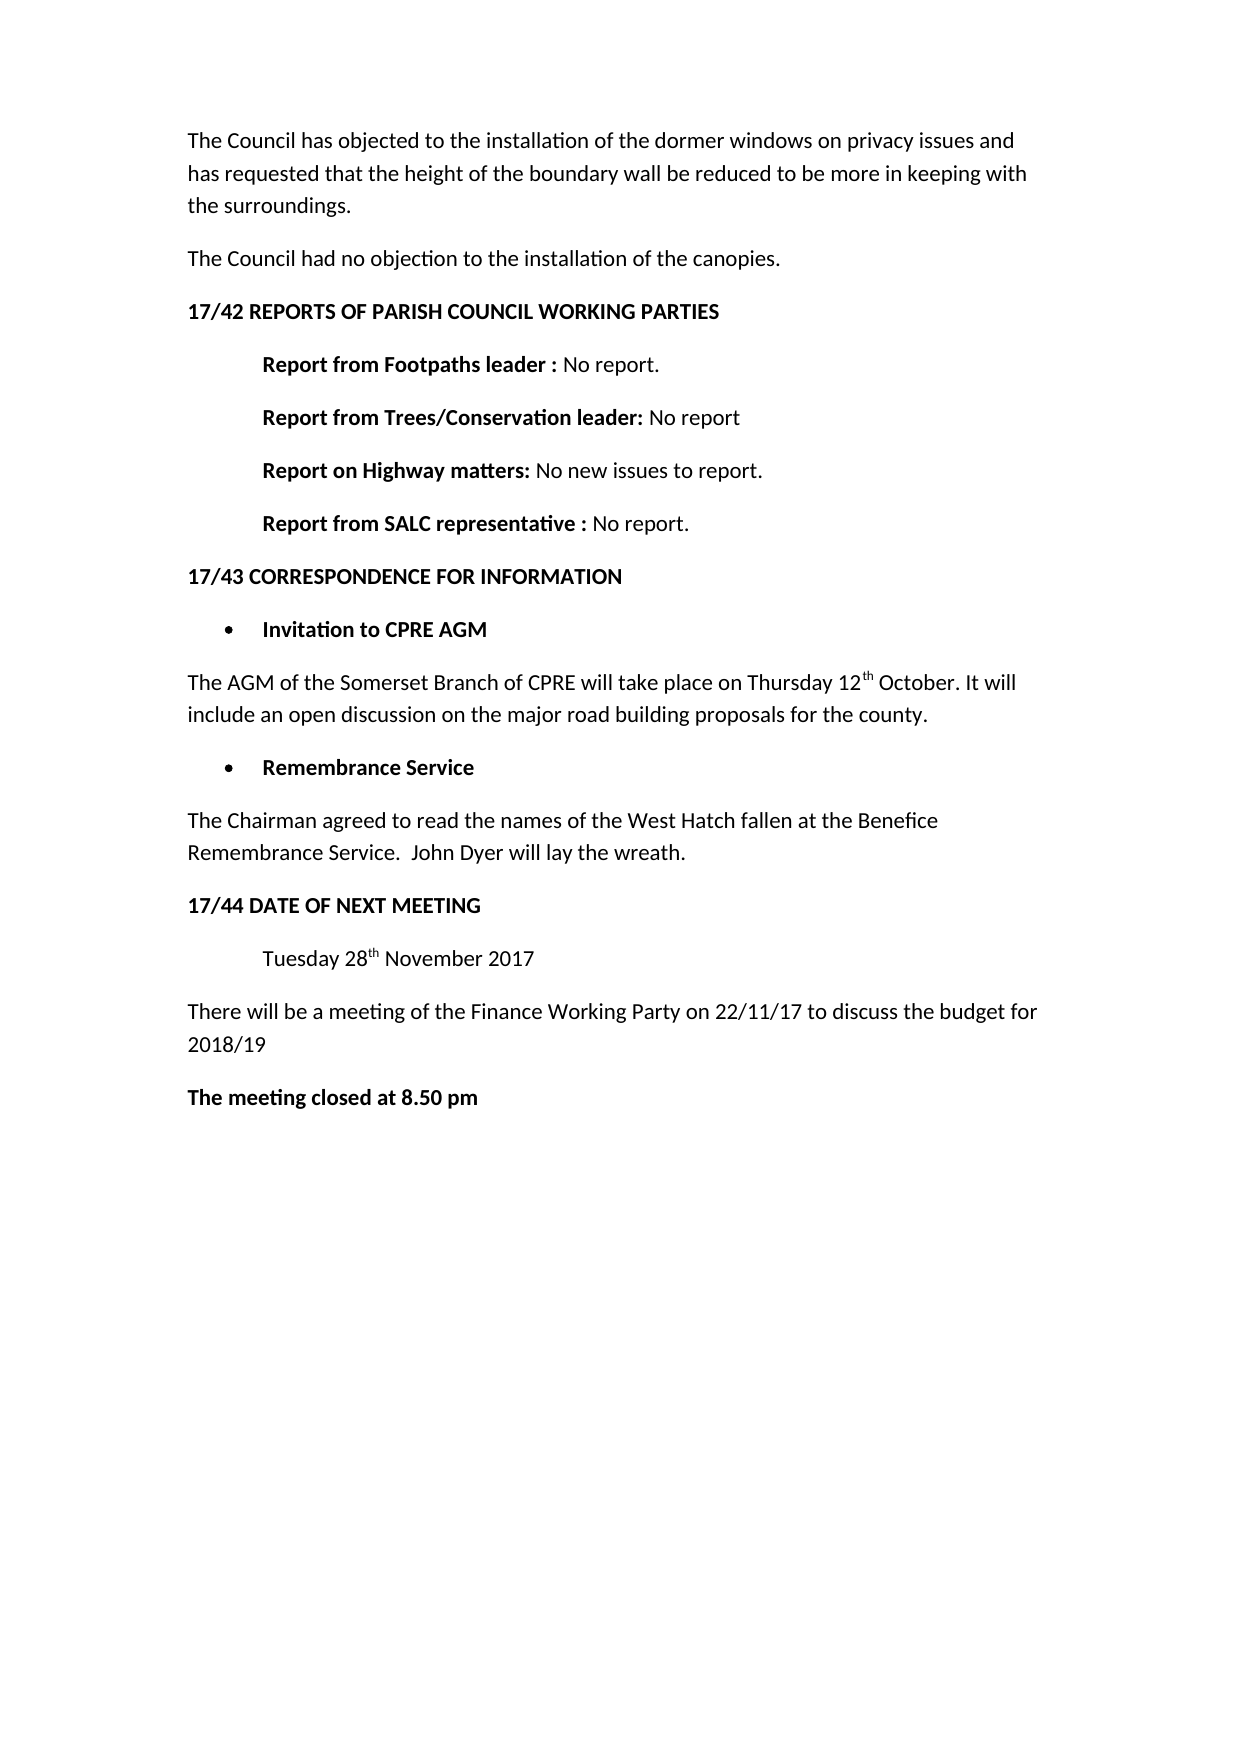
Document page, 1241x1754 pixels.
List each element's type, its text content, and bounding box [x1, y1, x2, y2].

text 17/42 REPORTS OF PARISH COUNCIL WORKING PARTIES [187, 297, 1053, 325]
text The Council has objected to the installation of the dormer windows on privacy issues and has requested that the height of the boundary wall be reduced to be more in keeping with the surroundings. [187, 126, 1053, 219]
text 17/44 DATE OF NEXT MEETING [187, 891, 1053, 919]
text There will be a meeting of the Finance Working Party on 22/11/17 to discuss the budget for 2018/19 [187, 997, 1053, 1058]
text 17/43 CORRESPONDENCE FOR INFORMATION [187, 562, 1053, 590]
text The meeting closed at 8.50 pm [187, 1083, 1053, 1111]
text The Council had no objection to the installation of the canopies. [187, 244, 1053, 272]
text Report from SALC representative : No report. [262, 509, 1053, 537]
text Tuesday 28th November 2017 [187, 944, 1053, 972]
text Report from Trees/Conservation leader: No report [262, 403, 1053, 431]
list Remembrance Service [225, 753, 1053, 781]
list Invitation to CPRE AGM [225, 615, 1053, 643]
text Report from Footpaths leader : No report. [262, 350, 1053, 378]
text Report on Highway matters: No new issues to report. [262, 456, 1053, 484]
text The AGM of the Somerset Branch of CPRE will take place on Thursday 12th October. It will include an open discussion on the major road building proposals for the county. [187, 668, 1053, 728]
text The Chairman agreed to read the names of the West Hatch fallen at the Benefice Remembrance Service. John Dyer will lay the wreath. [187, 806, 1053, 866]
